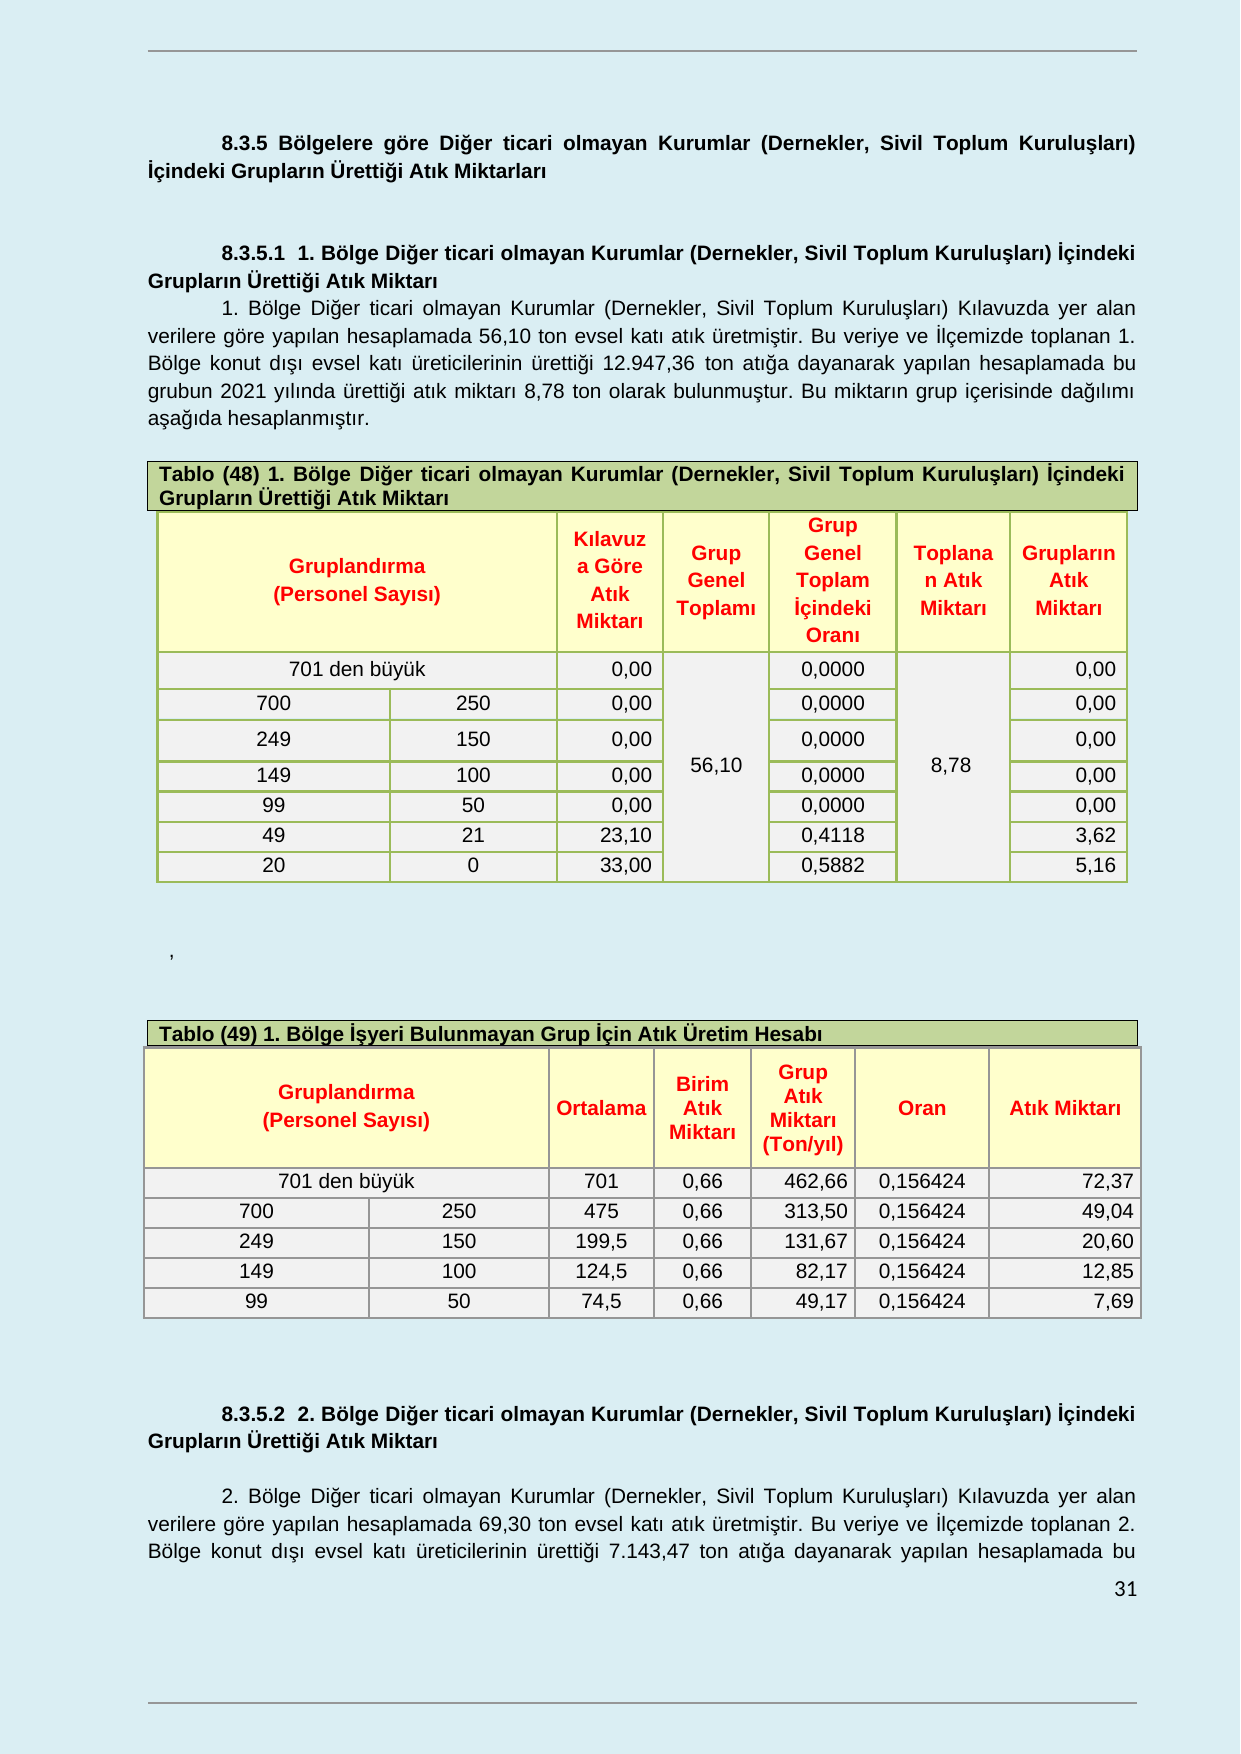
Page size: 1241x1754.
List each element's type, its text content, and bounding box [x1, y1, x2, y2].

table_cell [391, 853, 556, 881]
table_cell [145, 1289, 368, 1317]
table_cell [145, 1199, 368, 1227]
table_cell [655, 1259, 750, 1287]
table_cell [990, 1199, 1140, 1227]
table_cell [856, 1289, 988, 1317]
text 1. Bölge Diğer ticari olmayan Kurumlar (Dernekler, Sivil Toplum Kuruluşları) Kılavuzda yer alan verilere göre yapılan hesaplamada 56,10 ton evsel katı atık üretmiştir. Bu veriye ve İlçemizde toplanan 1. Bölge konut dışı evsel katı üreticilerinin ürettiği 12.947,36 ton atığa dayanarak yapılan hesaplamada bu grubun 2021 yılında ürettiği atık miktarı 8,78 ton olarak bulunmuştur. Bu miktarın grup içerisinde dağılımı aşağıda hesaplanmıştır. [148, 296, 1137, 430]
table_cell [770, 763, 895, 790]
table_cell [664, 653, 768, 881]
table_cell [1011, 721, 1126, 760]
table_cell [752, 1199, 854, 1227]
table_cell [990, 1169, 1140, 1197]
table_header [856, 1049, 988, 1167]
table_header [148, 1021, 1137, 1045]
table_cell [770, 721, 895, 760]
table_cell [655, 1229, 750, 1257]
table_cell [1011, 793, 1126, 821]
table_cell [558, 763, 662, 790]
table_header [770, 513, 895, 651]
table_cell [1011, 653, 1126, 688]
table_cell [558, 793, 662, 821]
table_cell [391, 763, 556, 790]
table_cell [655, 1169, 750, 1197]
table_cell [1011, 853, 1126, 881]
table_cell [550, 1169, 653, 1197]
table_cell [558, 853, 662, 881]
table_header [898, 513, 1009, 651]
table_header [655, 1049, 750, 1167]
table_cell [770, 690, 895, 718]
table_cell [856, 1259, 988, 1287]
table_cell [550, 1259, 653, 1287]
text 8.3.5 Bölgelere göre Diğer ticari olmayan Kurumlar (Dernekler, Sivil Toplum Kuruluşları) İçindeki Grupların Ürettiği Atık Miktarları [148, 131, 1137, 182]
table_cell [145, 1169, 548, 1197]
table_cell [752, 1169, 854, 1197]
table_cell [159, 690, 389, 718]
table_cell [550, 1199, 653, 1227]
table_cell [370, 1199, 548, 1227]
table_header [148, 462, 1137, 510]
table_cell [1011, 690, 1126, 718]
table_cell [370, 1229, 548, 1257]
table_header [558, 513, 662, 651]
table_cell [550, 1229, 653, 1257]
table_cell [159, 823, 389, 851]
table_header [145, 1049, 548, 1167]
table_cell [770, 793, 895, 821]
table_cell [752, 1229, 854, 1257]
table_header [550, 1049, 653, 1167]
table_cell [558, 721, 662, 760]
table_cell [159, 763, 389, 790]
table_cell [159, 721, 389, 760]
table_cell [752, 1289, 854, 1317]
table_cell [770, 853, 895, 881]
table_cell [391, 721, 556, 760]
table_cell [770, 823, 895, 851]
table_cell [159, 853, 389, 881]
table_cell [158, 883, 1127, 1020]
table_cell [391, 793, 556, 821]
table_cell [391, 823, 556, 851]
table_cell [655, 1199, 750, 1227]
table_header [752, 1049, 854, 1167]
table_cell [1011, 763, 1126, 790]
text 8.3.5.2 2. Bölge Diğer ticari olmayan Kurumlar (Dernekler, Sivil Toplum Kuruluşları) İçindeki Grupların Ürettiği Atık Miktarı [148, 1401, 1137, 1453]
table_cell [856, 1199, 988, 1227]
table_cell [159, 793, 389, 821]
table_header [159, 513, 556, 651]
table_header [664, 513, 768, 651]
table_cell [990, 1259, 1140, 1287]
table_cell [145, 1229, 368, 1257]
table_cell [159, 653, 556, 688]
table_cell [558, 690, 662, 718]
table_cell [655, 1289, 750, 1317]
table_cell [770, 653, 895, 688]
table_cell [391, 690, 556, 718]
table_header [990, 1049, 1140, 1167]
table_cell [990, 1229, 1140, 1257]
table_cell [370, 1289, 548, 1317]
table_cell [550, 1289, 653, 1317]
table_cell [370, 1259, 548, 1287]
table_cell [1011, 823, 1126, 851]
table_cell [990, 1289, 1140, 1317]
text 8.3.5.1 1. Bölge Diğer ticari olmayan Kurumlar (Dernekler, Sivil Toplum Kuruluşları) İçindeki Grupların Ürettiği Atık Miktarı [148, 241, 1137, 292]
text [148, 1484, 1137, 1563]
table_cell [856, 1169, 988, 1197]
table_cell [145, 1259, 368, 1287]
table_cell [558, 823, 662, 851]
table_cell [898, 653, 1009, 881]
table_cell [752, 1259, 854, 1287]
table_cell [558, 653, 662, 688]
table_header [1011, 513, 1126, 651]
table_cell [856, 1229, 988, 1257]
